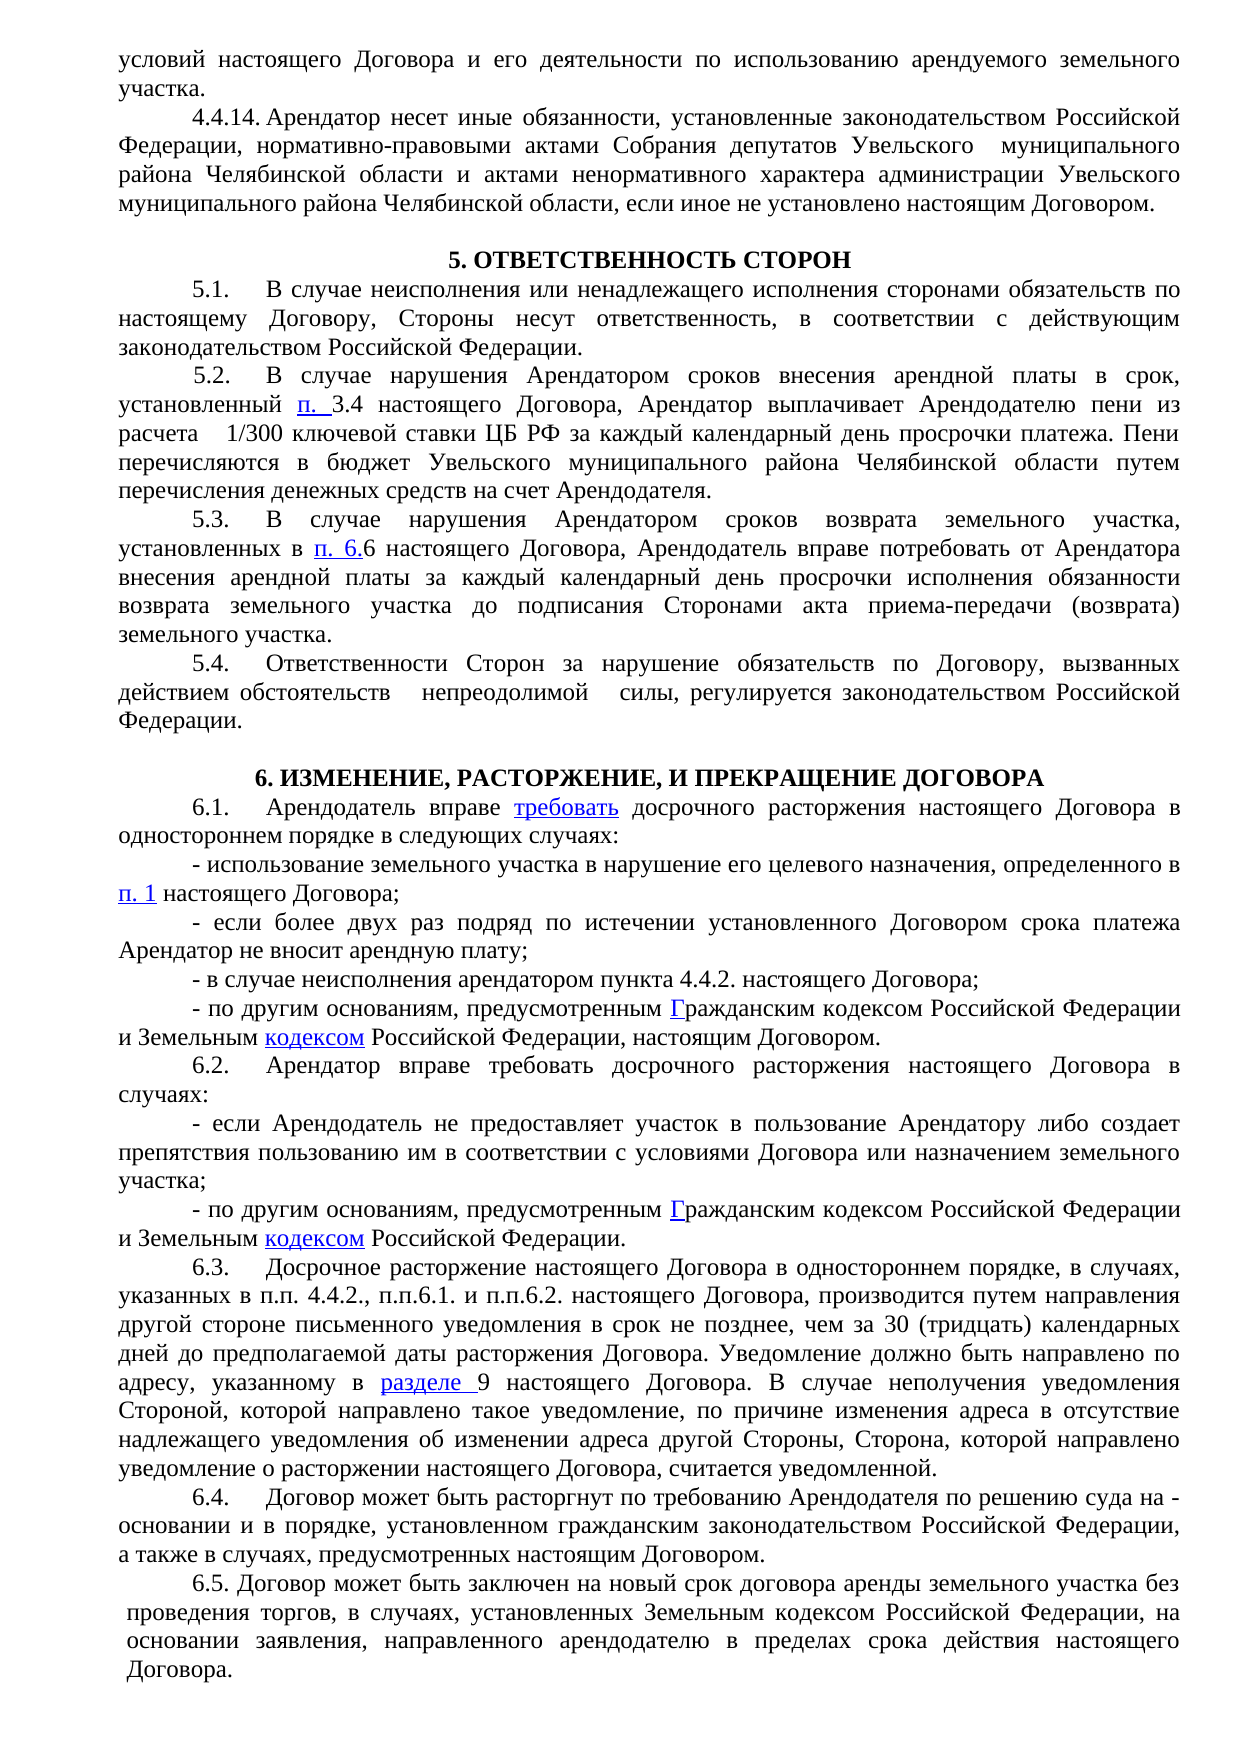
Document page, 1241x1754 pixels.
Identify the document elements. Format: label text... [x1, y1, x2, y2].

text 6.2. Арендатор вправе требовать досрочного расторжения настоящего Договора в случаях: [118, 1051, 1181, 1108]
text - если Арендодатель не предоставляет участок в пользование Арендатору либо создает препятствия пользованию им в соответствии с условиями Договора или назначением земельного участка; [118, 1108, 1181, 1194]
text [118, 44, 1181, 102]
text - использование земельного участка в нарушение его целевого назначения, определенного в п. 1 настоящего Договора; [118, 849, 1181, 907]
text - в случае неисполнения арендатором пункта 4.4.2. настоящего Договора; [118, 964, 1181, 993]
text 6.1. Арендодатель вправе требовать досрочного расторжения настоящего Договора в одностороннем порядке в следующих случаях: [118, 792, 1181, 849]
text 5.2. В случае нарушения Арендатором сроков внесения арендной платы в срок, установленный п. 3.4 настоящего Договора, Арендатор выплачивает Арендодателю пени из расчета 1/300 ключевой ставки ЦБ РФ за каждый календарный день просрочки платежа. Пени перечисляются в бюджет Увельского муниципального района Челябинской области путем перечисления денежных средств на счет Арендодателя. [118, 361, 1181, 504]
text 5.4. Ответственности Сторон за нарушение обязательств по Договору, вызванных действием обстоятельств непреодолимой силы, регулируется законодательством Российской Федерации. [118, 648, 1181, 734]
text - по другим основаниям, предусмотренным Гражданским кодексом Российской Федерации и Земельным кодексом Российской Федерации, настоящим Договором. [118, 993, 1181, 1051]
text - по другим основаниям, предусмотренным Гражданским кодексом Российской Федерации и Земельным кодексом Российской Федерации. [118, 1194, 1181, 1252]
text 6.5. Договор может быть заключен на новый срок договора аренды земельного участка без проведения торгов, в случаях, установленных Земельным кодексом Российской Федерации, на основании заявления, направленного арендодателю в пределах срока действия настоящего Договора. [126, 1568, 1181, 1683]
text 5. ОТВЕТСТВЕННОСТЬ СТОРОН [118, 246, 1181, 274]
text 6. ИЗМЕНЕНИЕ, РАСТОРЖЕНИЕ, И ПРЕКРАЩЕНИЕ ДОГОВОРА [118, 763, 1181, 792]
text 5.3. В случае нарушения Арендатором сроков возврата земельного участка, установленных в п. 6.6 настоящего Договора, Арендодатель вправе потребовать от Арендатора внесения арендной платы за каждый календарный день просрочки исполнения обязанности возврата земельного участка до подписания Сторонами акта приема-передачи (возврата) земельного участка. [118, 504, 1181, 648]
text 6.4. Договор может быть расторгнут по требованию Арендодателя по решению суда на - основании и в порядке, установленном гражданским законодательством Российской Федерации, а также в случаях, предусмотренных настоящим Договором. [118, 1482, 1181, 1568]
text 5.1. В случае неисполнения или ненадлежащего исполнения сторонами обязательств по настоящему Договору, Стороны несут ответственность, в соответствии с действующим законодательством Российской Федерации. [118, 274, 1181, 361]
text - если более двух раз подряд по истечении установленного Договором срока платежа Арендатор не вносит арендную плату; [118, 907, 1181, 964]
text 4.4.14. Арендатор несет иные обязанности, установленные законодательством Российской Федерации, нормативно-правовыми актами Собрания депутатов Увельского муниципального района Челябинской области и актами ненормативного характера администрации Увельского муниципального района Челябинской области, если иное не установлено настоящим Договором. [118, 102, 1181, 217]
text 6.3. Досрочное расторжение настоящего Договора в одностороннем порядке, в случаях, указанных в п.п. 4.4.2., п.п.6.1. и п.п.6.2. настоящего Договора, производится путем направления другой стороне письменного уведомления в срок не позднее, чем за 30 (тридцать) календарных дней до предполагаемой даты расторжения Договора. Уведомление должно быть направлено по адресу, указанному в разделе 9 настоящего Договора. В случае неполучения уведомления Стороной, которой направлено такое уведомление, по причине изменения адреса в отсутствие надлежащего уведомления об изменении адреса другой Стороны, Сторона, которой направлено уведомление о расторжении настоящего Договора, считается уведомленной. [118, 1252, 1181, 1482]
